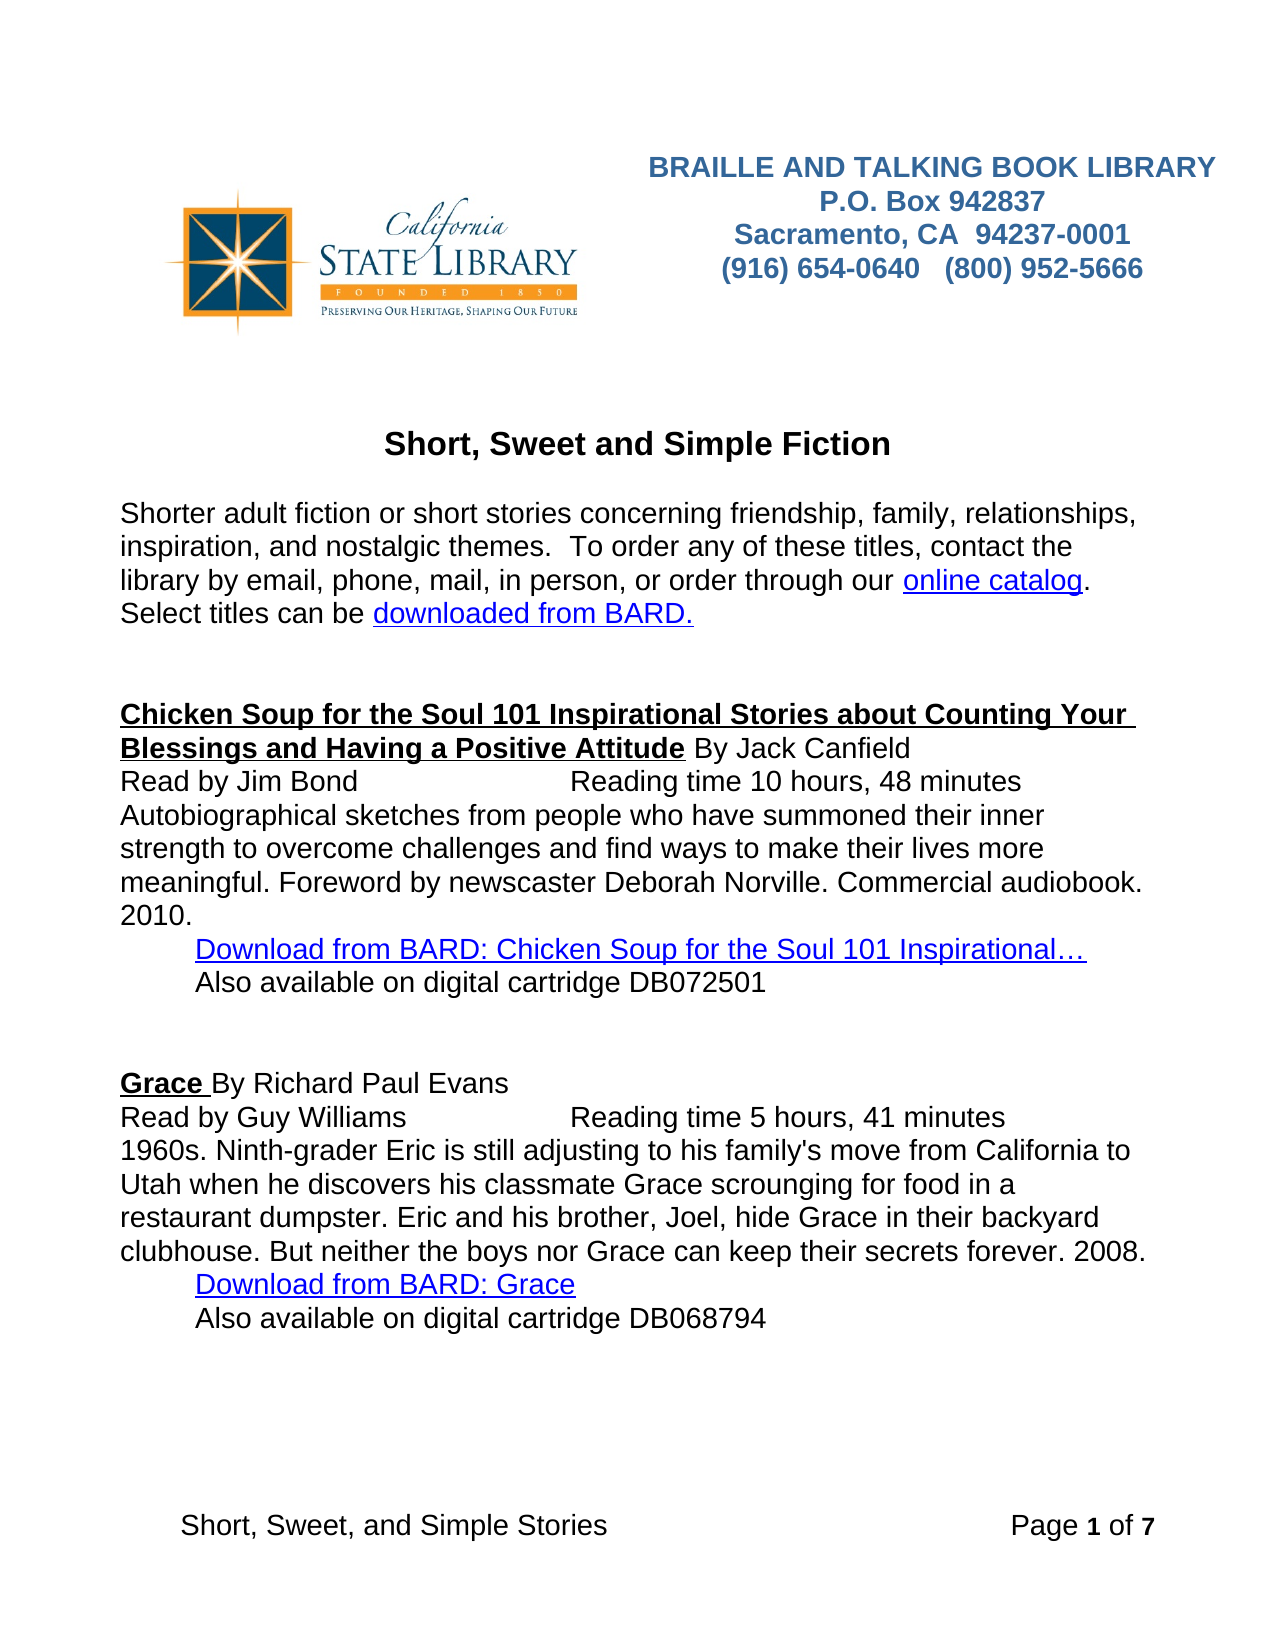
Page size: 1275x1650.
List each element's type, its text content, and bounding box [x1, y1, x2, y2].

text Autobiographical sketches from people who have summoned their inner strength to overcome challenges and find ways to make their lives more meaningful. Foreword by newscaster Deborah Norville. Commercial audiobook. 2010. [120, 798, 1155, 932]
text 1960s. Ninth-grader Eric is still adjusting to his family's move from California to Utah when he discovers his classmate Grace scrounging for food in a restaurant dumpster. Eric and his brother, Joel, hide Grace in their backyard clubhouse. But neither the boys nor Grace can keep their secrets forever. 2008. [120, 1133, 1155, 1267]
text Download from BARD: Grace [120, 1267, 1155, 1301]
text (916) 654-0640 (800) 952-5666 [645, 251, 1220, 284]
text BRAILLE AND TALKING BOOK LIBRARY [645, 150, 1220, 183]
picture [148, 150, 599, 374]
text P.O. Box 942837 [645, 183, 1220, 217]
text Sacramento, CA 94237-0001 [645, 217, 1220, 251]
text Shorter adult fiction or short stories concerning friendship, family, relationships, inspiration, and nostalgic themes. To order any of these titles, contact the library by email, phone, mail, in person, or order through our online catalog. Select titles can be downloaded from BARD. [120, 496, 1155, 630]
text Also available on digital cartridge DB068794 [120, 1301, 1155, 1334]
text Also available on digital cartridge DB072501 [120, 966, 1155, 999]
text Chicken Soup for the Soul 101 Inspirational Stories about Counting Your Blessings and Having a Positive Attitude By Jack Canfield [120, 697, 1155, 764]
text Download from BARD: Chicken Soup for the Soul 101 Inspirational… [120, 932, 1155, 966]
text Grace By Richard Paul Evans [120, 1066, 1155, 1100]
text Read by Guy Williams Reading time 5 hours, 41 minutes [120, 1100, 1155, 1133]
text Read by Jim Bond Reading time 10 hours, 48 minutes [120, 764, 1155, 798]
subtitle Short, Sweet and Simple Fiction [120, 424, 1155, 462]
